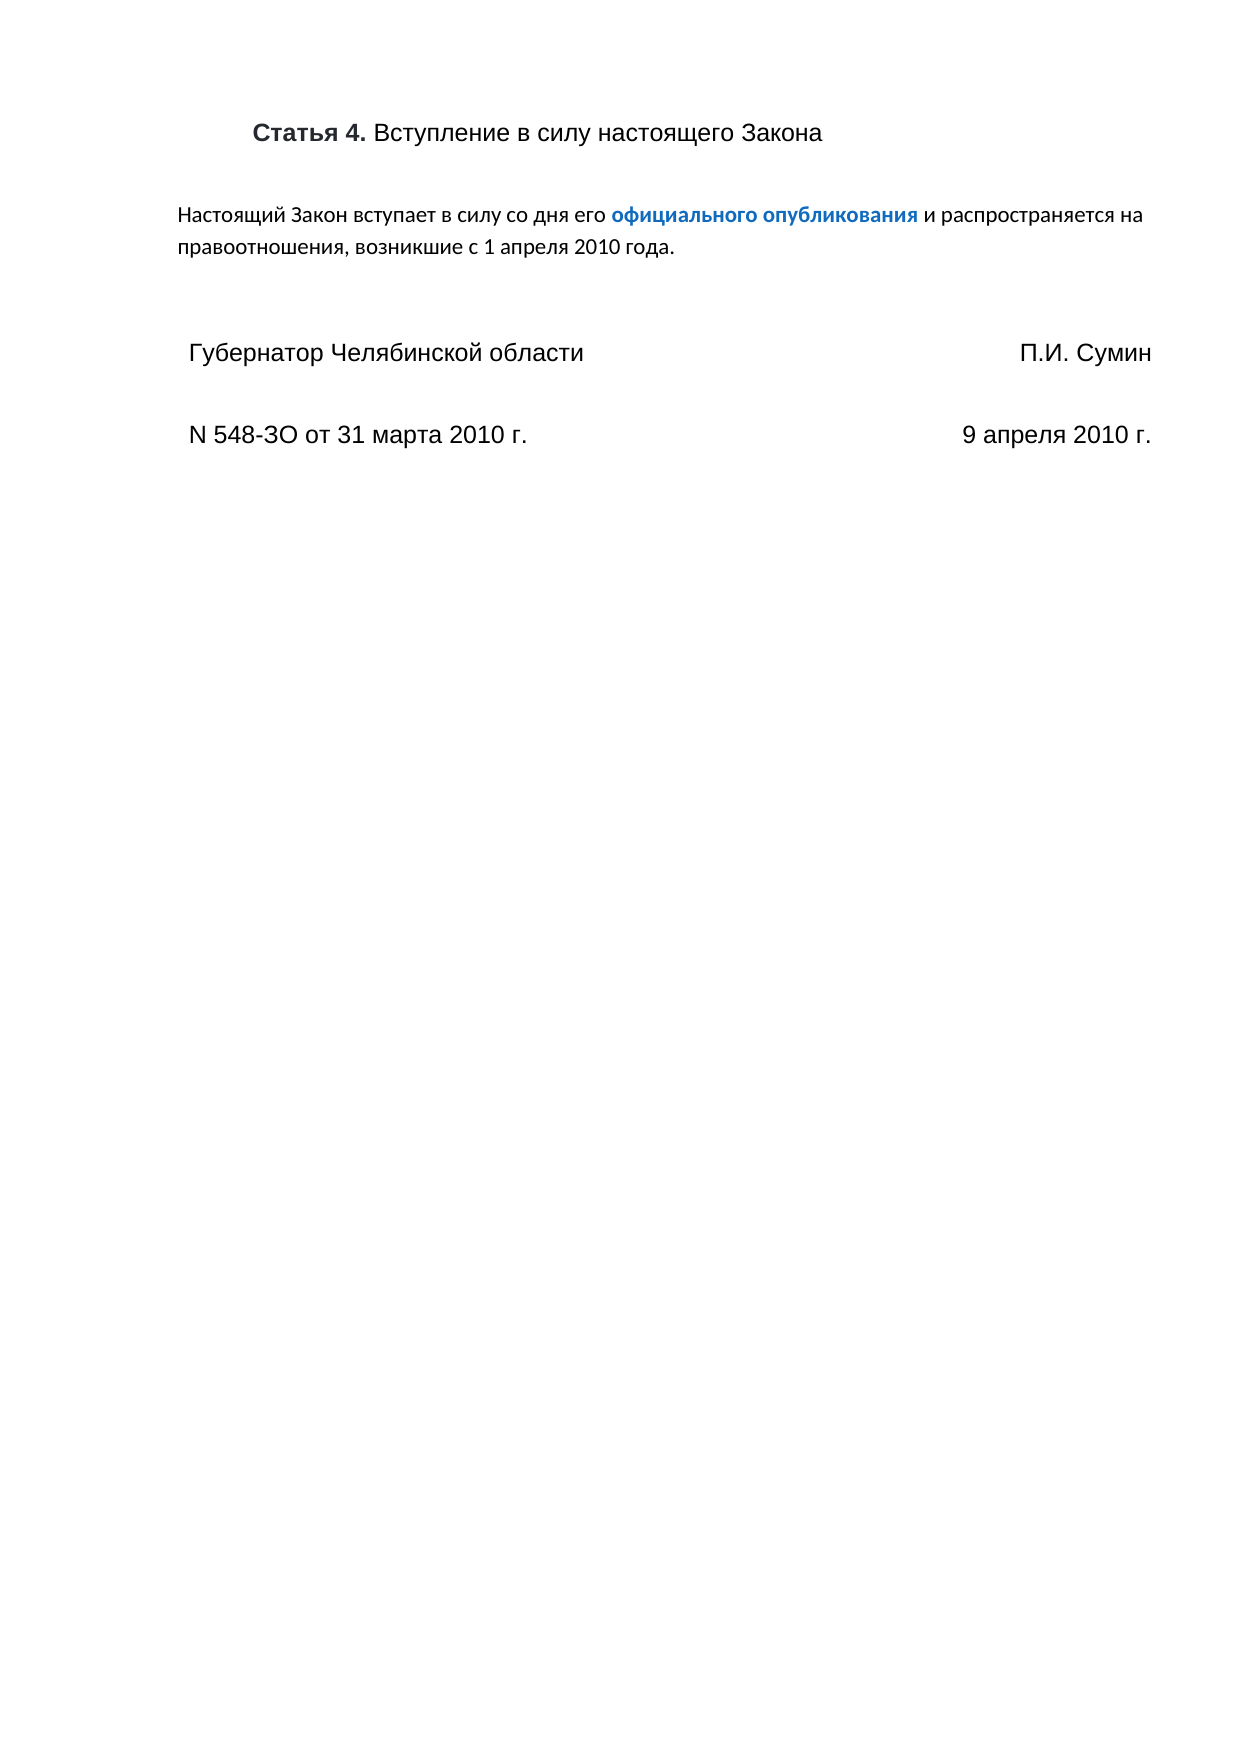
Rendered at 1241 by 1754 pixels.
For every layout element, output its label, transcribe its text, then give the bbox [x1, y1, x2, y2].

text Статья 4. Вступление в силу настоящего Закона [252, 118, 1152, 147]
table_header П.И. Сумин [834, 338, 1163, 367]
table_header Губернатор Челябинской области [177, 338, 834, 367]
table_header N 548-ЗО от 31 марта 2010 г. [177, 420, 832, 449]
table_header 9 апреля 2010 г. [832, 420, 1163, 449]
text Настоящий Закон вступает в силу со дня его официального опубликования и распространяется на правоотношения, возникшие с 1 апреля 2010 года. [177, 200, 1152, 260]
